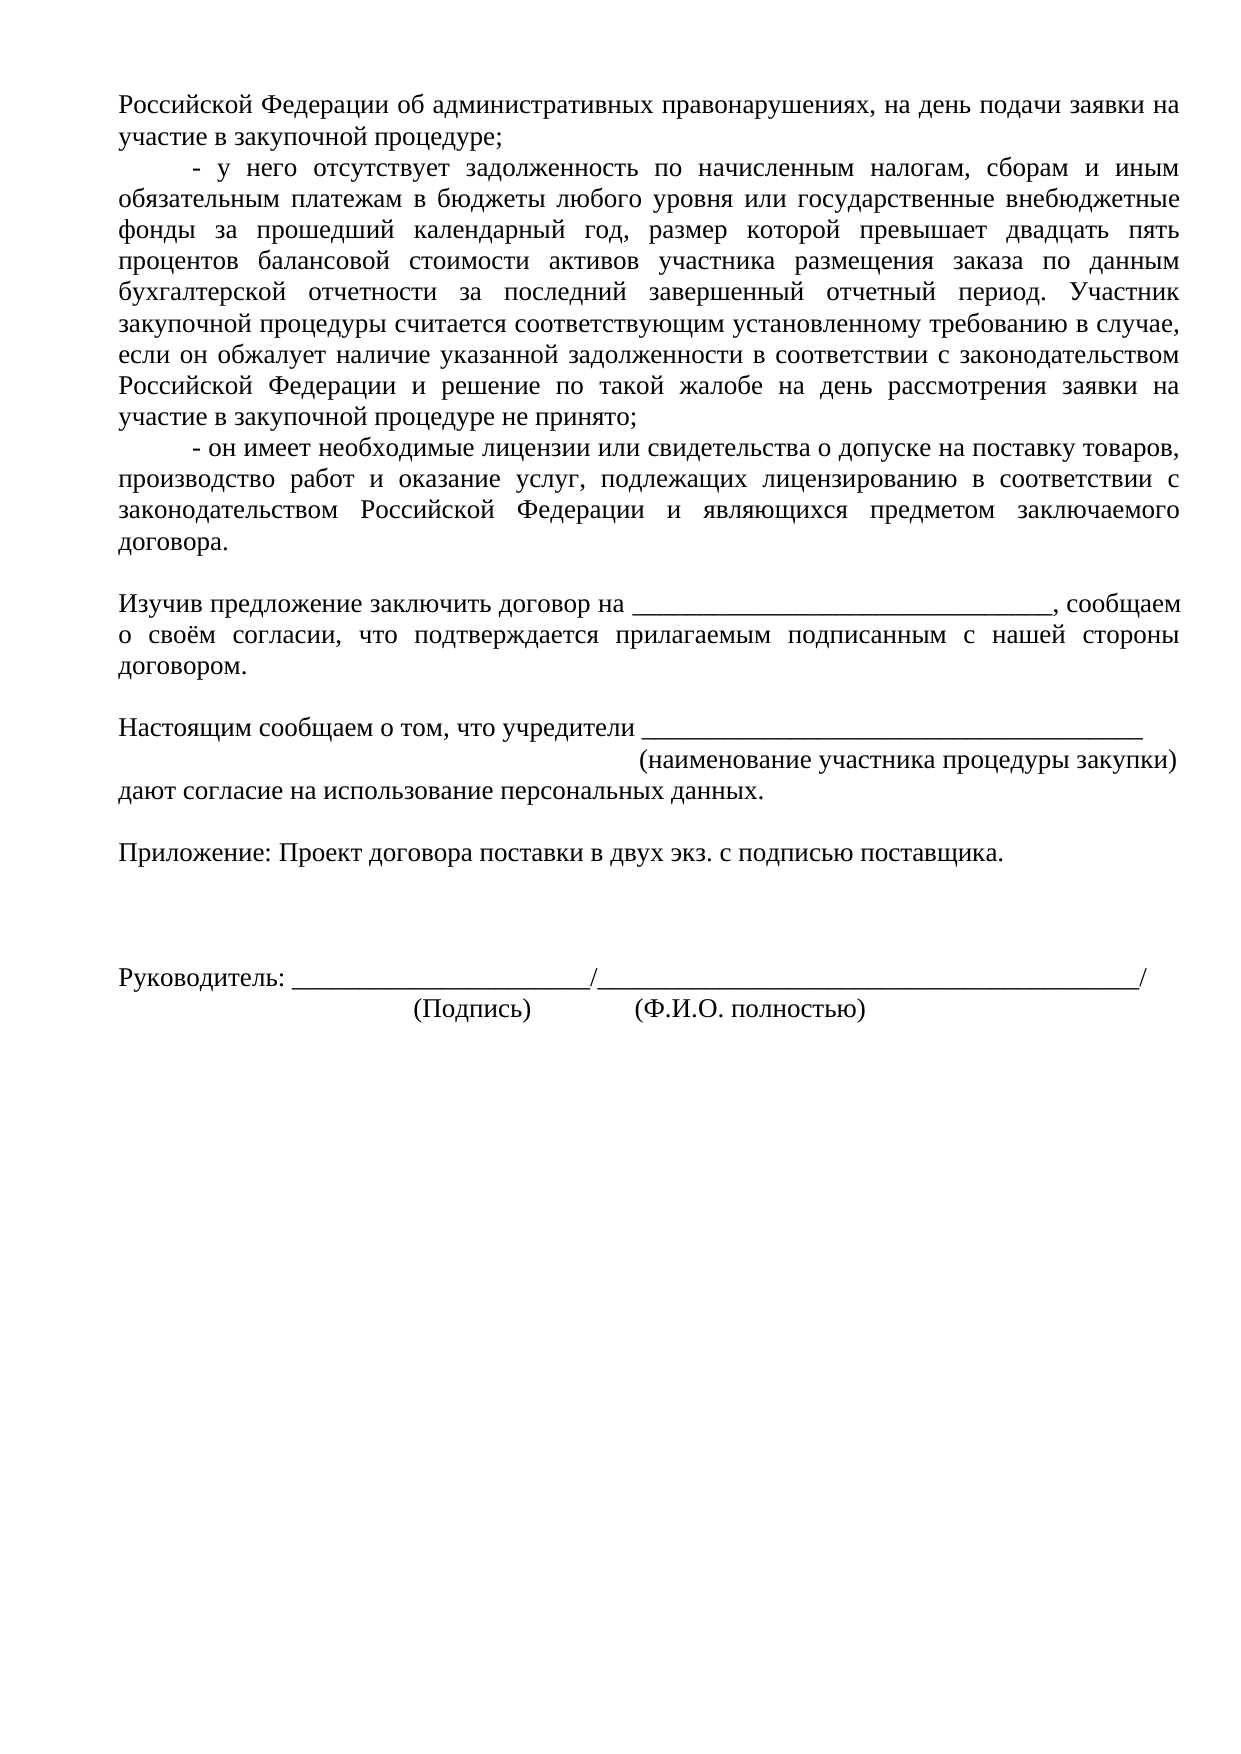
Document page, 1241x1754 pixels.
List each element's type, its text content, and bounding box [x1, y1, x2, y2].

text - он имеет необходимые лицензии или свидетельства о допуске на поставку товаров, производство работ и оказание услуг, подлежащих лицензированию в соответствии с законодательством Российской Федерации и являющихся предметом заключаемого договора. [118, 431, 1181, 556]
text - у него отсутствует задолженность по начисленным налогам, сборам и иным обязательным платежам в бюджеты любого уровня или государственные внебюджетные фонды за прошедший календарный год, размер которой превышает двадцать пять процентов балансовой стоимости активов участника размещения заказа по данным бухгалтерской отчетности за последний завершенный отчетный период. Участник закупочной процедуры считается соответствующим установленному требованию в случае, если он обжалует наличие указанной задолженности в соответствии с законодательством Российской Федерации и решение по такой жалобе на день рассмотрения заявки на участие в закупочной процедуре не принято; [118, 151, 1181, 431]
text Настоящим сообщаем о том, что учредители _____________________________________ [118, 712, 1181, 743]
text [118, 89, 1181, 151]
text (наименование участника процедуры закупки) дают согласие на использование персональных данных. [118, 743, 1181, 805]
text Изучив предложение заключить договор на _______________________________, сообщаем о своём согласии, что подтверждается прилагаемым подписанным с нашей стороны договором. [118, 587, 1181, 680]
text (Подпись) (Ф.И.О. полностью) [118, 992, 1181, 1023]
text Приложение: Проект договора поставки в двух экз. с подписью поставщика. [118, 836, 1181, 867]
text Руководитель: ______________________/________________________________________/ [118, 961, 1181, 992]
